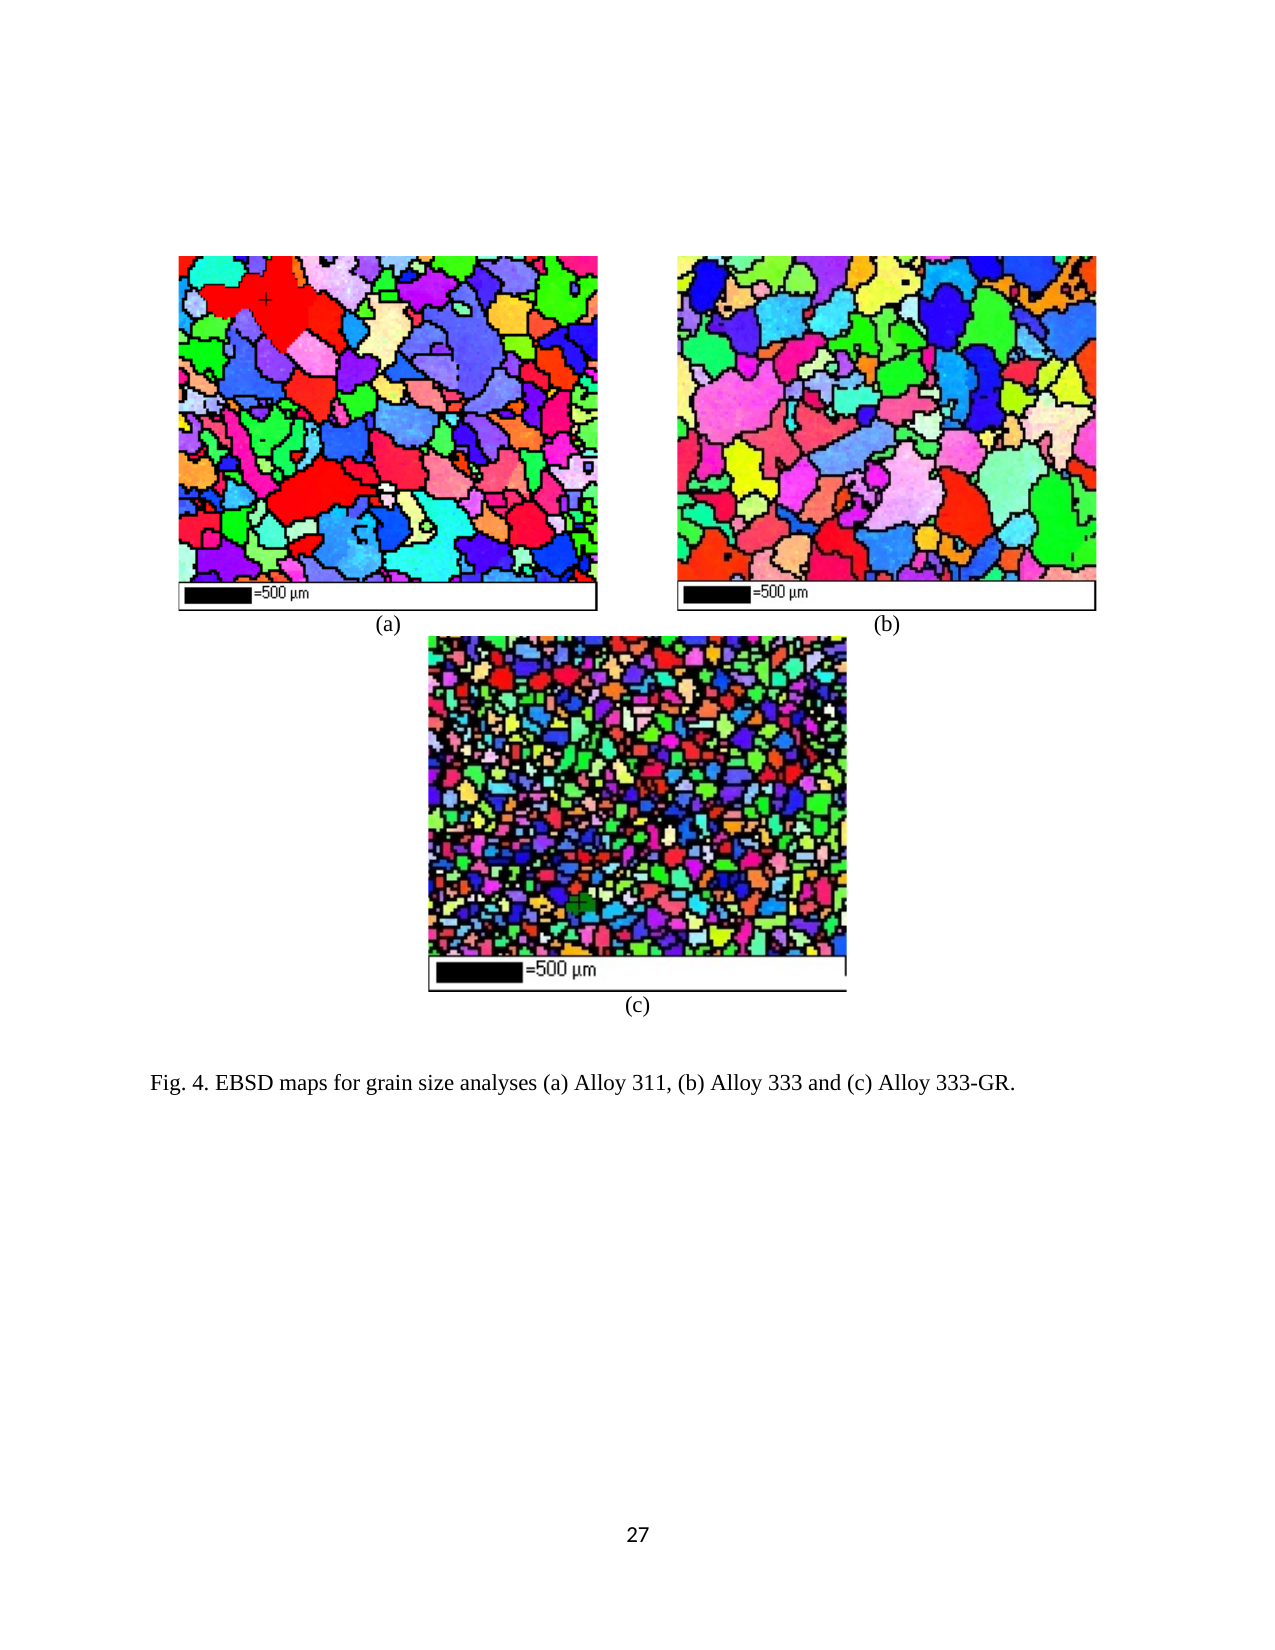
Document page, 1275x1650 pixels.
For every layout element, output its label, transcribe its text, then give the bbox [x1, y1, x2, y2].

table_cell (c) [139, 637, 1136, 1017]
table_header (a) [139, 256, 637, 637]
table_header (b) [638, 256, 1136, 637]
picture [428, 636, 847, 992]
text Fig. 4. EBSD maps for grain size analyses (a) Alloy 311, (b) Alloy 333 and (c) Alloy 333-GR. [150, 1068, 1125, 1095]
picture [178, 256, 598, 611]
picture [677, 256, 1097, 611]
